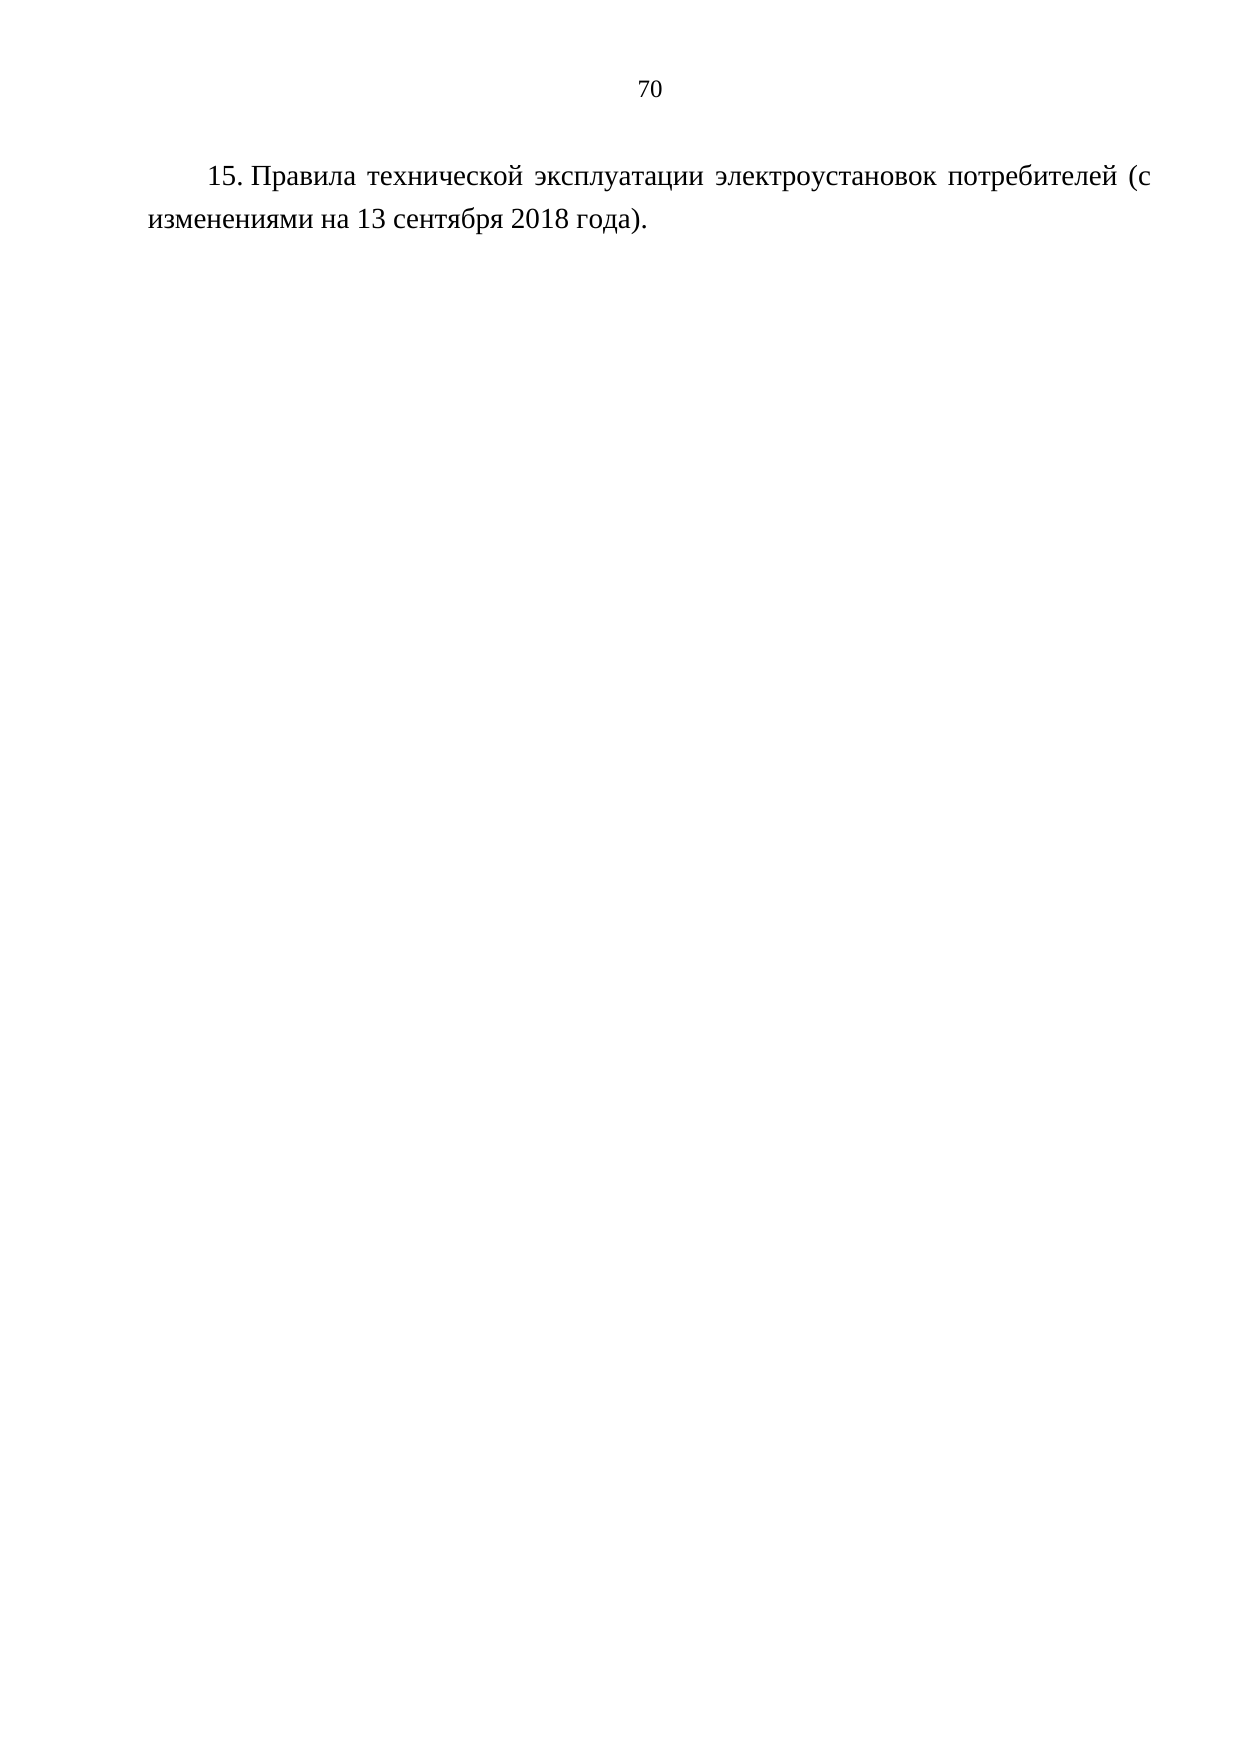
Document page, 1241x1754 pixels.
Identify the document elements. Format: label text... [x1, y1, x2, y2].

text 15. Правила технической эксплуатации электроустановок потребителей (с изменениями на 13 сентября 2018 года). [148, 158, 1152, 235]
